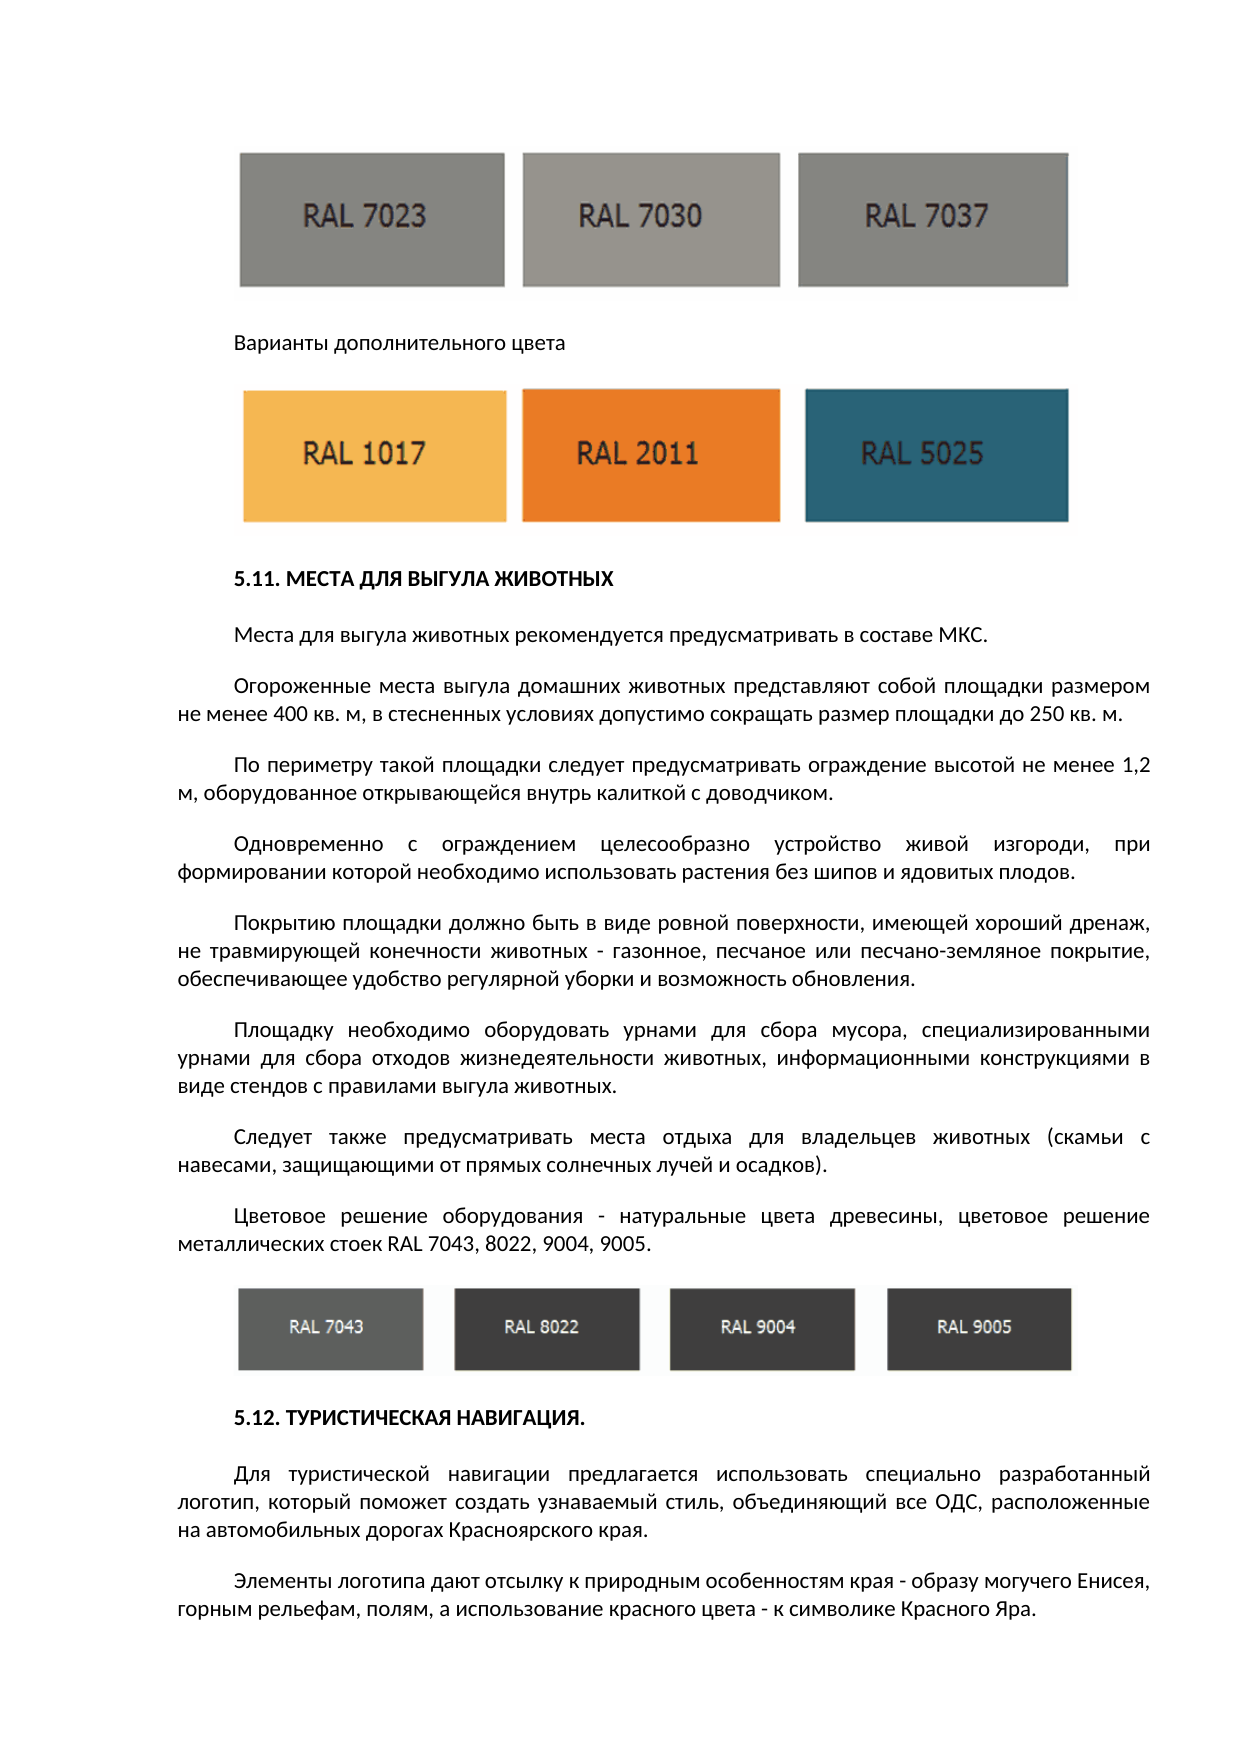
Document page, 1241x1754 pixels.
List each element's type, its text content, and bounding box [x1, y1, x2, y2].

text Для туристической навигации предлагается использовать специально разработанный логотип, который поможет создать узнаваемый стиль, объединяющий все ОДС, расположенные на автомобильных дорогах Красноярского края. [177, 1459, 1152, 1543]
text Покрытию площадки должно быть в виде ровной поверхности, имеющей хороший дренаж, не травмирующей конечности животных - газонное, песчаное или песчано-земляное покрытие, обеспечивающее удобство регулярной уборки и возможность обновления. [177, 908, 1152, 992]
text Одновременно с ограждением целесообразно устройство живой изгороди, при формировании которой необходимо использовать растения без шипов и ядовитых плодов. [177, 829, 1152, 885]
title 5.12. ТУРИСТИЧЕСКАЯ НАВИГАЦИЯ. [177, 1403, 1152, 1431]
text Площадку необходимо оборудовать урнами для сбора мусора, специализированными урнами для сбора отходов жизнедеятельности животных, информационными конструкциями в виде стендов с правилами выгула животных. [177, 1015, 1152, 1099]
text Элементы логотипа дают отсылку к природным особенностям края - образу могучего Енисея, горным рельефам, полям, а использование красного цвета - к символике Красного Яра. [177, 1566, 1152, 1622]
text По периметру такой площадки следует предусматривать ограждение высотой не менее 1,2 м, оборудованное открывающейся внутрь калиткой с доводчиком. [177, 750, 1152, 806]
picture [233, 146, 1079, 301]
text Следует также предусматривать места отдыха для владельцев животных (скамьи с навесами, защищающими от прямых солнечных лучей и осадков). [177, 1122, 1152, 1178]
text Варианты дополнительного цвета [177, 328, 1152, 356]
picture [233, 384, 1079, 536]
title 5.11. МЕСТА ДЛЯ ВЫГУЛА ЖИВОТНЫХ [177, 564, 1152, 592]
text Цветовое решение оборудования - натуральные цвета древесины, цветовое решение металлических стоек RAL 7043, 8022, 9004, 9005. [177, 1201, 1152, 1257]
picture [233, 1285, 1079, 1376]
text Огороженные места выгула домашних животных представляют собой площадки размером не менее 400 кв. м, в стесненных условиях допустимо сокращать размер площадки до 250 кв. м. [177, 671, 1152, 727]
text Места для выгула животных рекомендуется предусматривать в составе МКС. [177, 620, 1152, 648]
